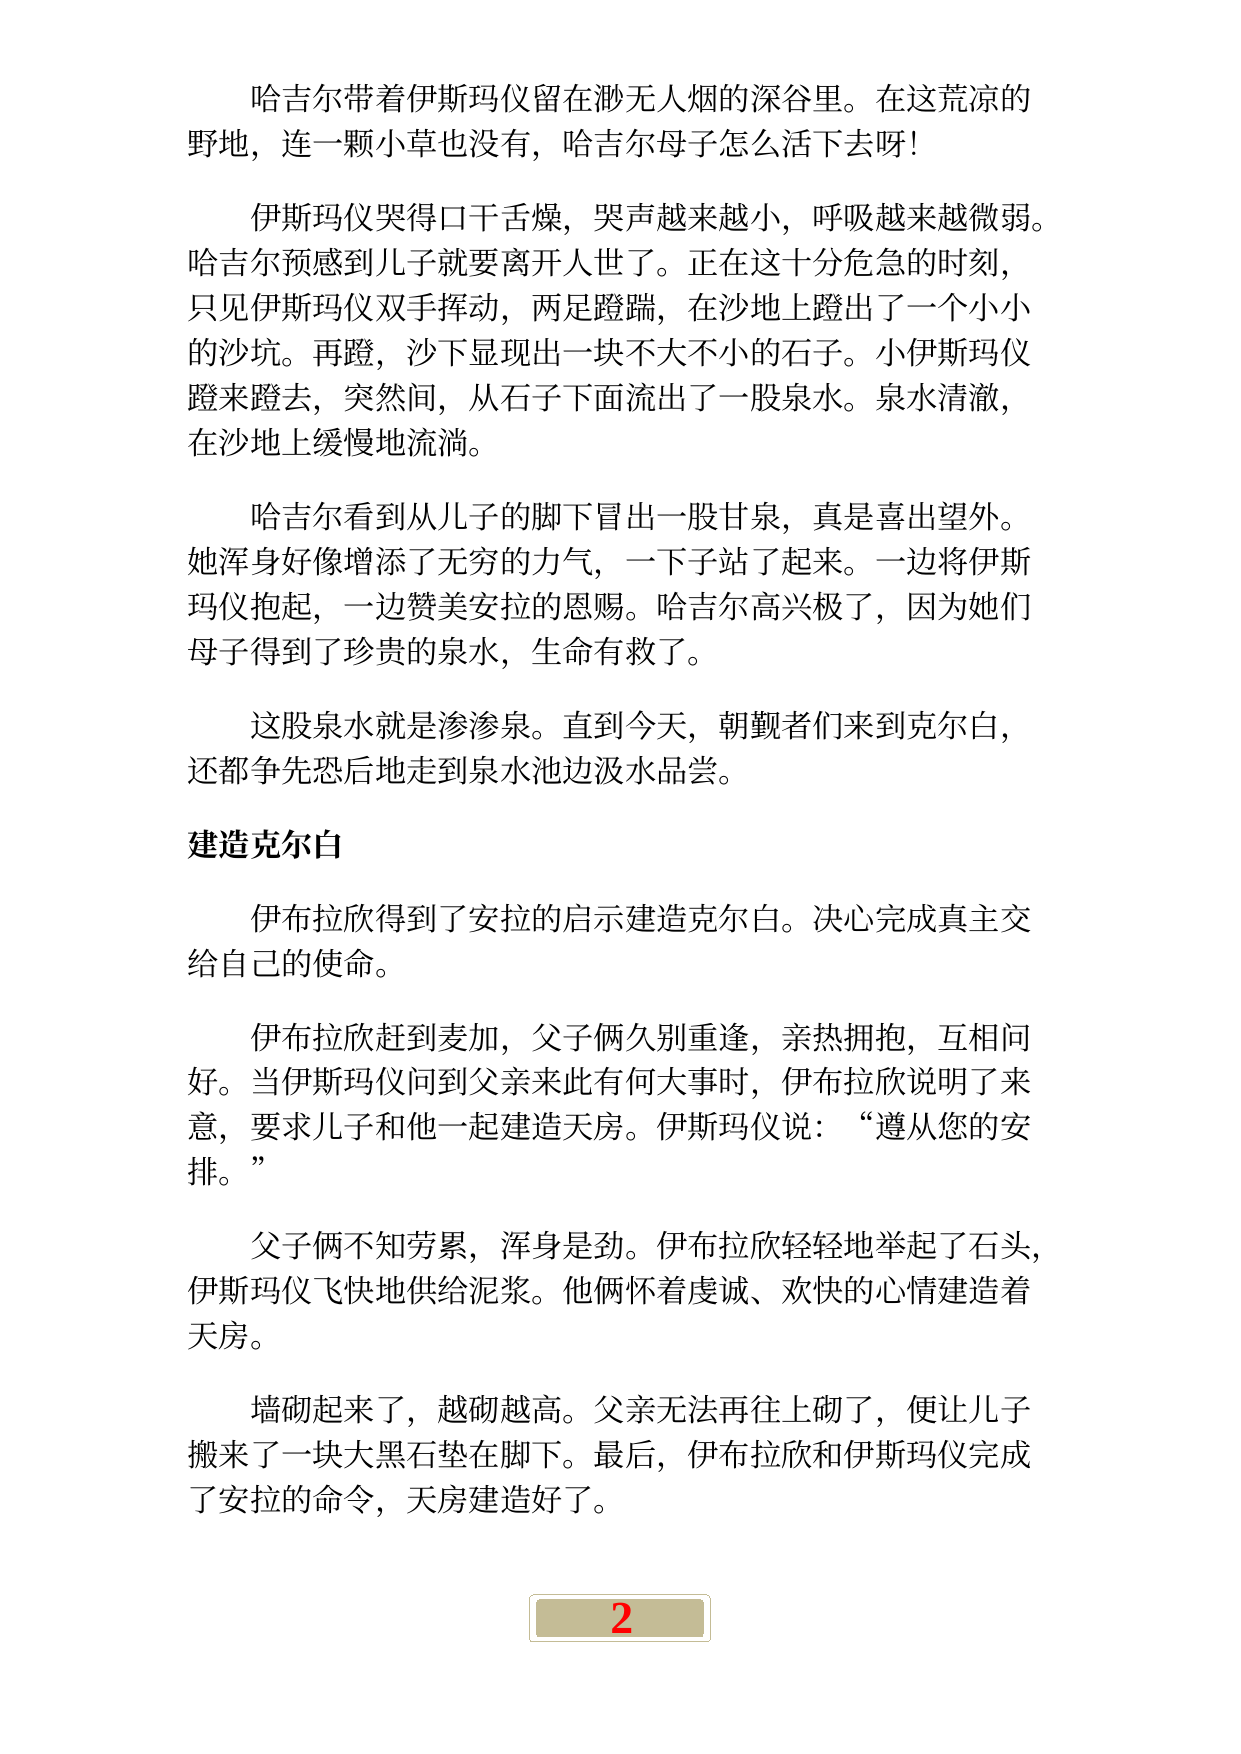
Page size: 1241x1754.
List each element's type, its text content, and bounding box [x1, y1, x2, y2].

text 伊斯玛仪哭得口干舌燥，哭声越来越小，呼吸越来越微弱。哈吉尔预感到儿子就要离开人世了。正在这十分危急的时刻，只见伊斯玛仪双手挥动，两足蹬踹，在沙地上蹬出了一个小小的沙坑。再蹬，沙下显现出一块不大不小的石子。小伊斯玛仪蹬来蹬去，突然间，从石子下面流出了一股泉水。泉水清澈，在沙地上缓慢地流淌。 [187, 194, 1053, 463]
text 伊布拉欣赶到麦加，父子俩久别重逢，亲热拥抱，互相问好。当伊斯玛仪问到父亲来此有何大事时，伊布拉欣说明了来意，要求儿子和他一起建造天房。伊斯玛仪说：“遵从您的安排。” [187, 1013, 1053, 1193]
text 父子俩不知劳累，浑身是劲。伊布拉欣轻轻地举起了石头，伊斯玛仪飞快地供给泥浆。他俩怀着虔诚、欢快的心情建造着天房。 [187, 1222, 1053, 1357]
text 伊布拉欣得到了安拉的启示建造克尔白。决心完成真主交给自己的使命。 [187, 894, 1053, 984]
text 哈吉尔带着伊斯玛仪留在渺无人烟的深谷里。在这荒凉的野地，连一颗小草也没有，哈吉尔母子怎么活下去呀！ [187, 75, 1053, 165]
text 墙砌起来了，越砌越高。父亲无法再往上砌了，便让儿子搬来了一块大黑石垫在脚下。最后，伊布拉欣和伊斯玛仪完成了安拉的命令，天房建造好了。 [187, 1386, 1053, 1520]
text 这股泉水就是渗渗泉。直到今天，朝觐者们来到克尔白，还都争先恐后地走到泉水池边汲水品尝。 [187, 701, 1053, 791]
text 建造克尔白 [187, 820, 1053, 865]
text 哈吉尔看到从儿子的脚下冒出一股甘泉，真是喜出望外。她浑身好像增添了无穷的力气，一下子站了起来。一边将伊斯玛仪抱起，一边赞美安拉的恩赐。哈吉尔高兴极了，因为她们母子得到了珍贵的泉水，生命有救了。 [187, 492, 1053, 672]
